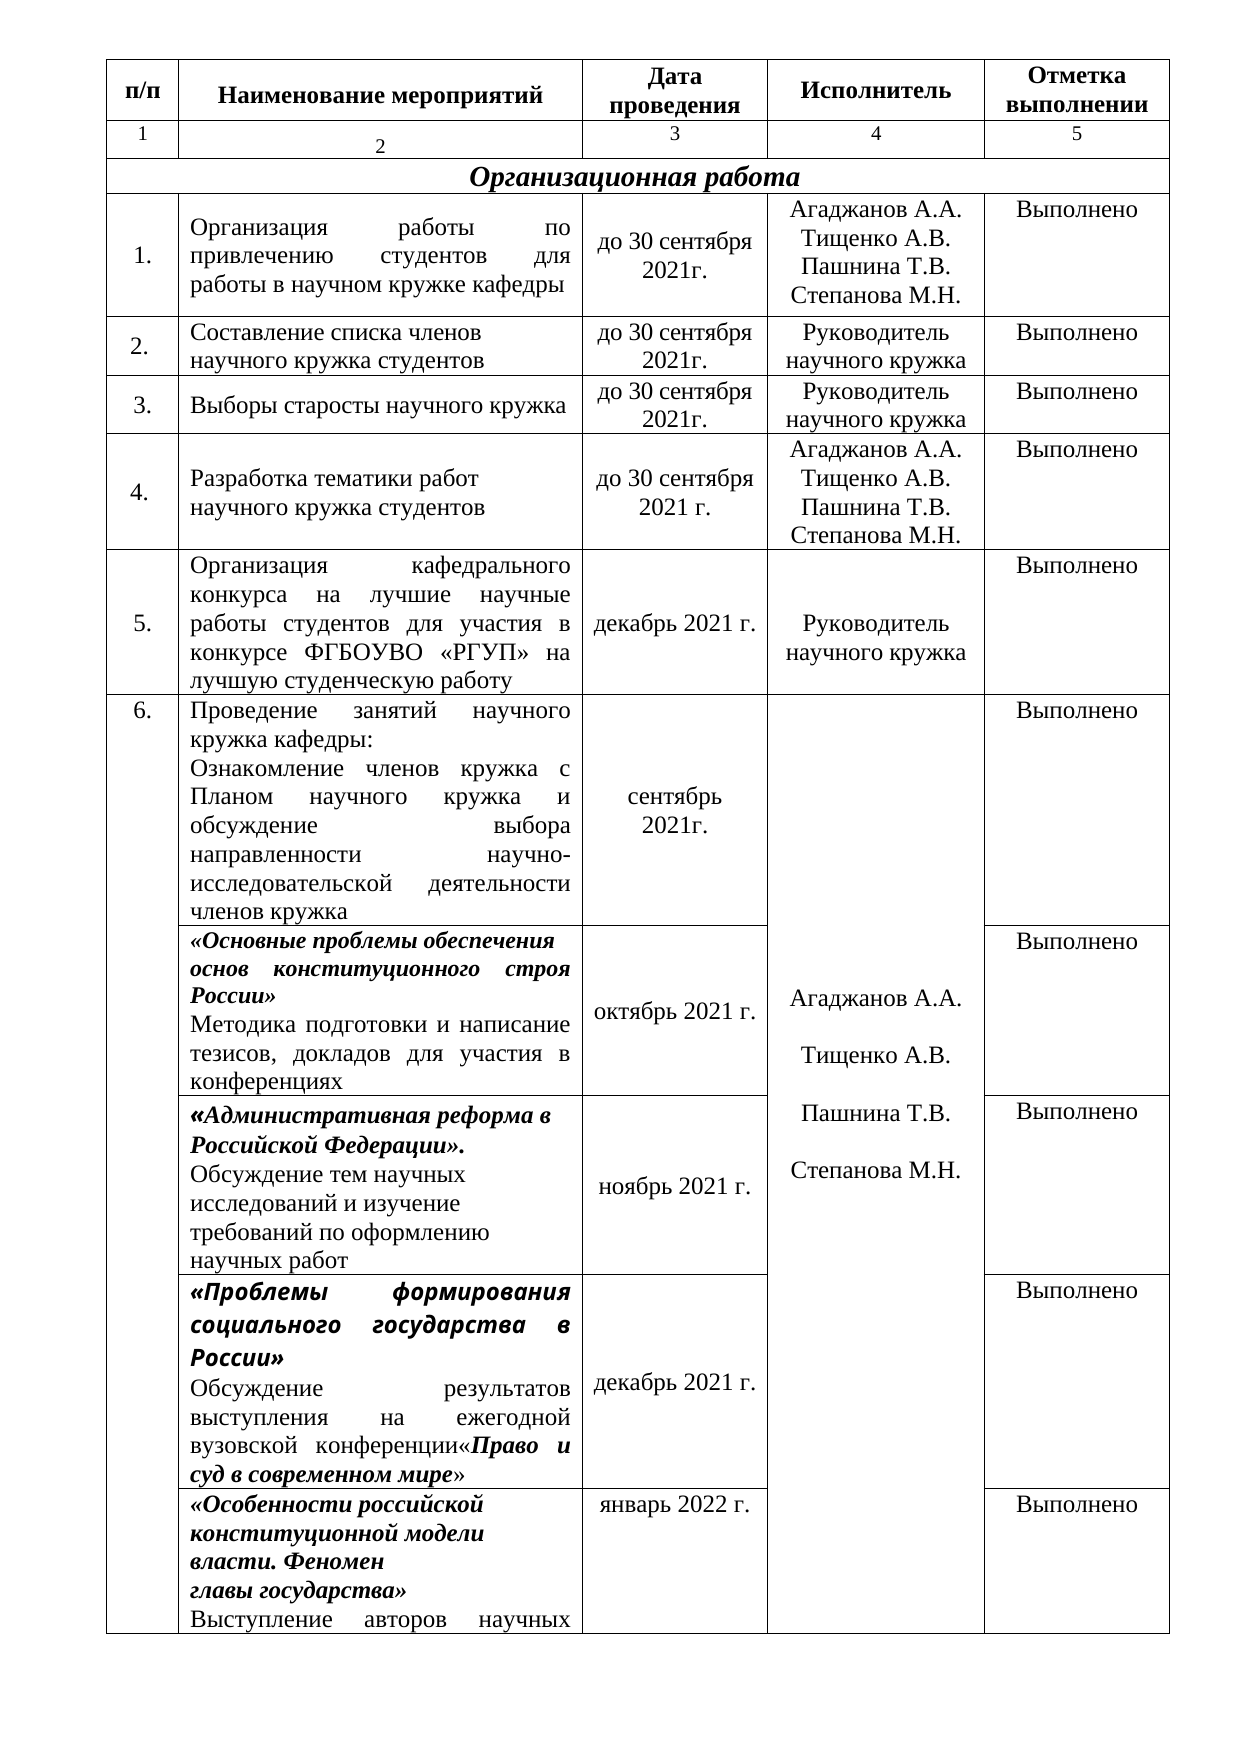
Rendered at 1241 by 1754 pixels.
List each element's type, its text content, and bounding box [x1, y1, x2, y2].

table_cell «Административная реформа в Российской Федерации». Обсуждение тем научных исследований и изучение требований по оформлению научных работ [179, 1096, 582, 1274]
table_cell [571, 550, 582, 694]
table_cell 4. [107, 434, 178, 549]
table_cell Организация работы по привлечению студентов для работы в научном кружке кафедры [179, 194, 582, 316]
table_cell Выполнено [985, 1489, 1169, 1633]
table_cell Выполнено [985, 376, 1169, 433]
table_cell 5 [985, 121, 1169, 158]
table_cell «Основные проблемы обеспечения основ конституционного строя России» Методика подготовки и написание тезисов, докладов для участия в конференциях [179, 926, 582, 1095]
table_cell 5. [107, 550, 178, 694]
table_cell Агаджанов А.А. Тищенко А.В. Пашнина Т.В. Степанова М.Н. [768, 194, 984, 316]
table_cell Выполнено [985, 434, 1169, 549]
table_header Дата проведения [583, 60, 767, 120]
table_header п/п [107, 60, 178, 120]
table_cell Выполнено [985, 317, 1169, 375]
table_cell Выполнено [985, 1275, 1169, 1488]
table_cell 3. [107, 376, 178, 433]
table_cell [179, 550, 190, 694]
table_header Отметка выполнении [985, 60, 1169, 120]
table_cell ноябрь 2021 г. [583, 1096, 767, 1274]
table_cell январь 2022 г. [583, 1489, 767, 1633]
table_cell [179, 1489, 582, 1633]
table_cell Выполнено [985, 194, 1169, 316]
table_cell Агаджанов А.А. Тищенко А.В. Пашнина Т.В. Степанова М.Н. [768, 695, 984, 1633]
table_cell Выполнено [985, 1096, 1169, 1274]
table_cell 3 [583, 121, 767, 158]
table_cell 1. [107, 194, 178, 316]
table_cell 4 [768, 121, 984, 158]
table_cell Выборы старосты научного кружка [179, 376, 582, 433]
table_cell до 30 сентября 2021 г. [583, 434, 767, 549]
table_cell Руководитель научного кружка [768, 550, 984, 694]
table_cell сентябрь 2021г. [583, 695, 767, 925]
table_header Наименование мероприятий [179, 60, 582, 120]
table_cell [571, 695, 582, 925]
table_cell «Проблемы формирования социального государства в России» Обсуждение результатов выступления на ежегодной вузовской конференции«Право и суд в современном мире» [179, 1275, 582, 1488]
table_cell Выполнено [985, 695, 1169, 925]
table_cell декабрь 2021 г. [583, 550, 767, 694]
table_cell октябрь 2021 г. [583, 926, 767, 1095]
table_cell до 30 сентября 2021г. [583, 194, 767, 316]
table_cell Руководитель научного кружка [768, 317, 984, 375]
table_cell Организационная работа [107, 159, 1169, 193]
table_cell 1 [107, 121, 178, 158]
table_cell до 30 сентября 2021г. [583, 317, 767, 375]
table_cell Выполнено [985, 550, 1169, 694]
table_cell 2. [107, 317, 178, 375]
table_header Исполнитель [768, 60, 984, 120]
table_cell Разработка тематики работ научного кружка студентов [179, 434, 582, 549]
table_cell 2 [179, 121, 582, 158]
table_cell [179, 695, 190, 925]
table_cell Выполнено [985, 926, 1169, 1095]
table_cell декабрь 2021 г. [583, 1275, 767, 1488]
table_cell 6. [107, 695, 178, 1633]
table_cell Составление списка членов научного кружка студентов [179, 317, 582, 375]
